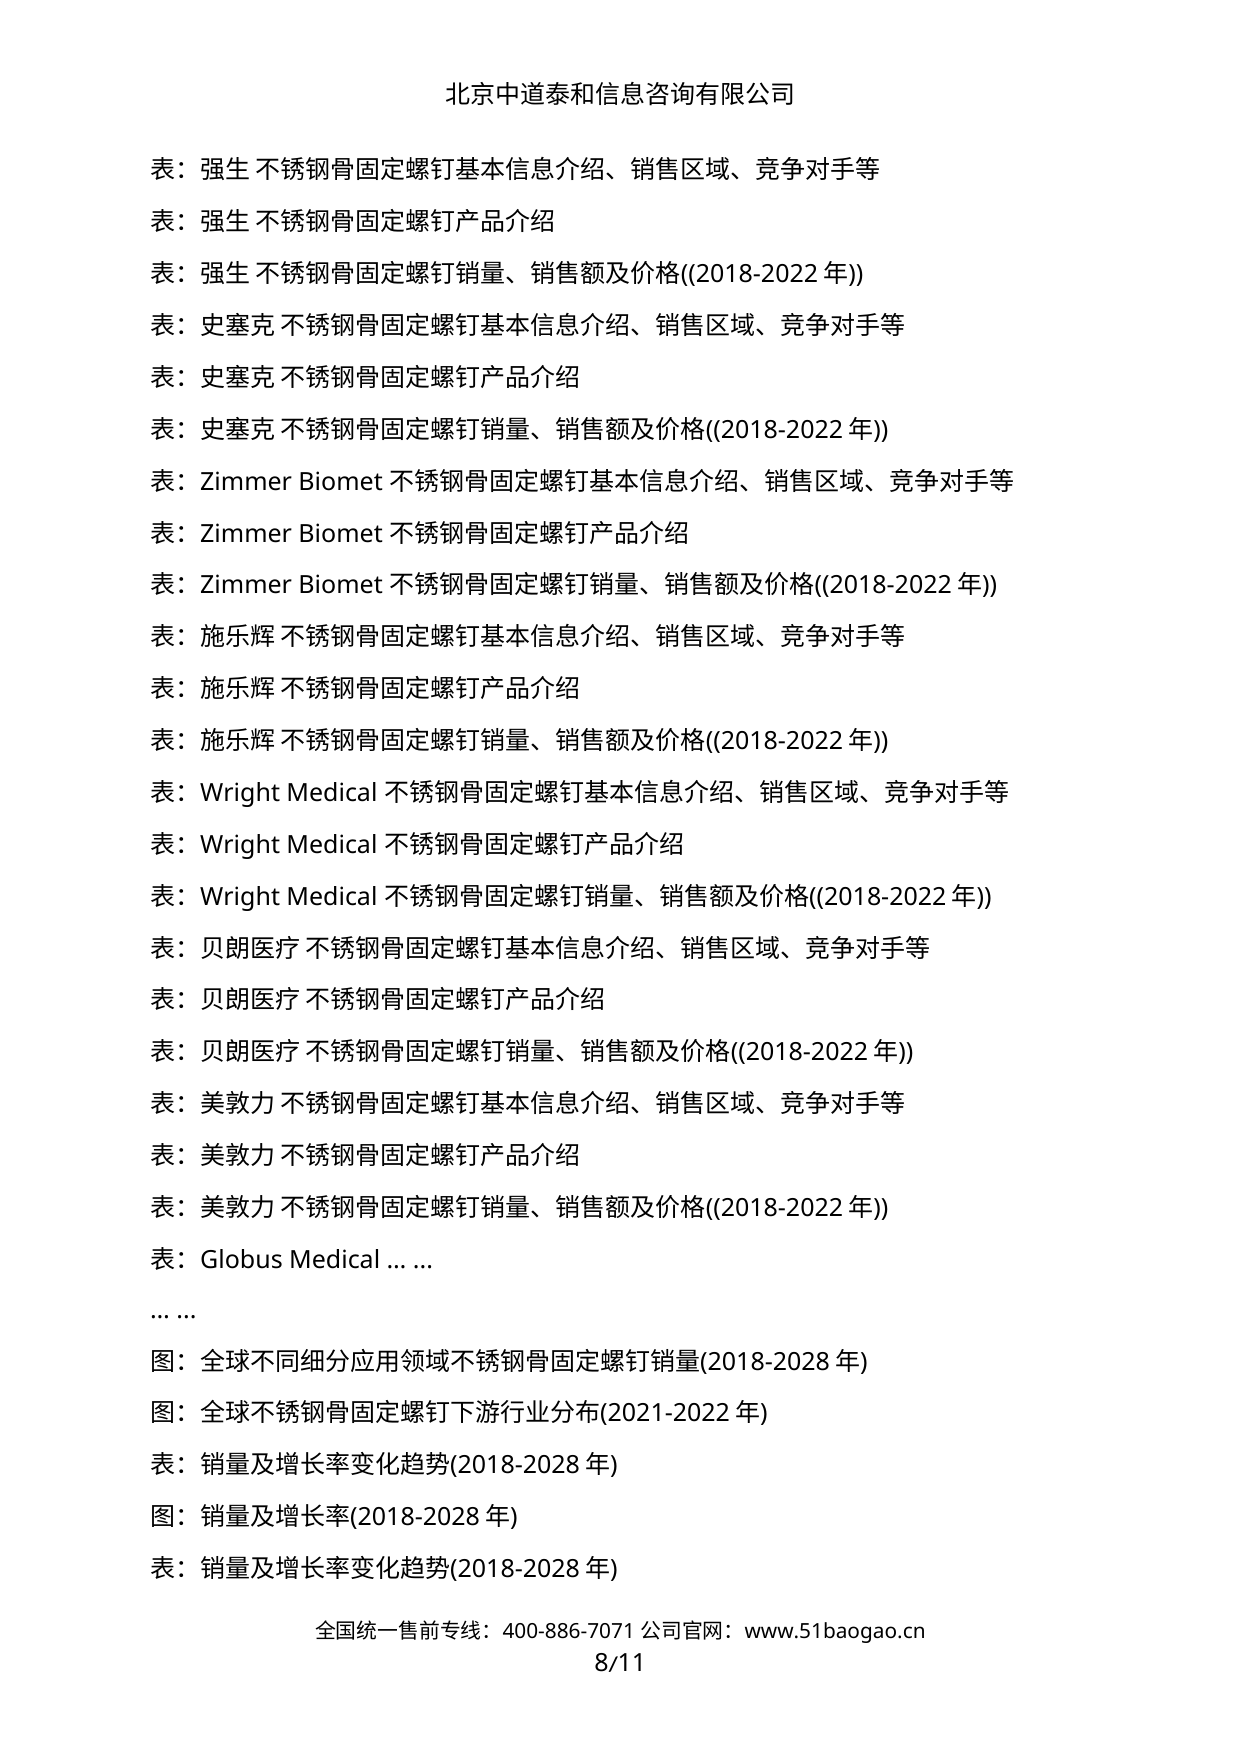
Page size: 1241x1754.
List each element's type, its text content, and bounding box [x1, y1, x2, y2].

text 图：全球不锈钢骨固定螺钉下游行业分布(2021-2022年) [150, 1393, 1090, 1429]
text 表：Wright Medical 不锈钢骨固定螺钉销量、销售额及价格((2018-2022年)) [150, 876, 1090, 912]
text 表：贝朗医疗 不锈钢骨固定螺钉销量、销售额及价格((2018-2022年)) [150, 1032, 1090, 1068]
text 表：施乐辉 不锈钢骨固定螺钉产品介绍 [150, 669, 1090, 705]
text 表：销量及增长率变化趋势(2018-2028年) [150, 1548, 1090, 1585]
text 表：强生 不锈钢骨固定螺钉产品介绍 [150, 202, 1090, 238]
text 表：强生 不锈钢骨固定螺钉基本信息介绍、销售区域、竞争对手等 [150, 150, 1090, 186]
text 表：施乐辉 不锈钢骨固定螺钉基本信息介绍、销售区域、竞争对手等 [150, 617, 1090, 653]
text 表：史塞克 不锈钢骨固定螺钉基本信息介绍、销售区域、竞争对手等 [150, 306, 1090, 342]
text 表：Wright Medical 不锈钢骨固定螺钉产品介绍 [150, 824, 1090, 861]
text 表：贝朗医疗 不锈钢骨固定螺钉产品介绍 [150, 980, 1090, 1016]
text 表：美敦力 不锈钢骨固定螺钉销量、销售额及价格((2018-2022年)) [150, 1187, 1090, 1224]
text 表：Zimmer Biomet 不锈钢骨固定螺钉基本信息介绍、销售区域、竞争对手等 [150, 461, 1090, 497]
text 表：贝朗医疗 不锈钢骨固定螺钉基本信息介绍、销售区域、竞争对手等 [150, 928, 1090, 964]
text 表：史塞克 不锈钢骨固定螺钉产品介绍 [150, 357, 1090, 394]
text 表：美敦力 不锈钢骨固定螺钉基本信息介绍、销售区域、竞争对手等 [150, 1084, 1090, 1120]
text … ... [150, 1291, 1090, 1325]
text 表：销量及增长率变化趋势(2018-2028年) [150, 1445, 1090, 1481]
text 表：Wright Medical 不锈钢骨固定螺钉基本信息介绍、销售区域、竞争对手等 [150, 772, 1090, 809]
text 表：Zimmer Biomet 不锈钢骨固定螺钉销量、销售额及价格((2018-2022年)) [150, 565, 1090, 601]
text 表：美敦力 不锈钢骨固定螺钉产品介绍 [150, 1136, 1090, 1172]
text 表：Globus Medical … ... [150, 1239, 1090, 1276]
text 表：施乐辉 不锈钢骨固定螺钉销量、销售额及价格((2018-2022年)) [150, 721, 1090, 757]
text 表：史塞克 不锈钢骨固定螺钉销量、销售额及价格((2018-2022年)) [150, 409, 1090, 446]
text 图：销量及增长率(2018-2028年) [150, 1497, 1090, 1533]
text 表：强生 不锈钢骨固定螺钉销量、销售额及价格((2018-2022年)) [150, 254, 1090, 290]
text 图：全球不同细分应用领域不锈钢骨固定螺钉销量(2018-2028年) [150, 1341, 1090, 1377]
text 表：Zimmer Biomet 不锈钢骨固定螺钉产品介绍 [150, 513, 1090, 549]
